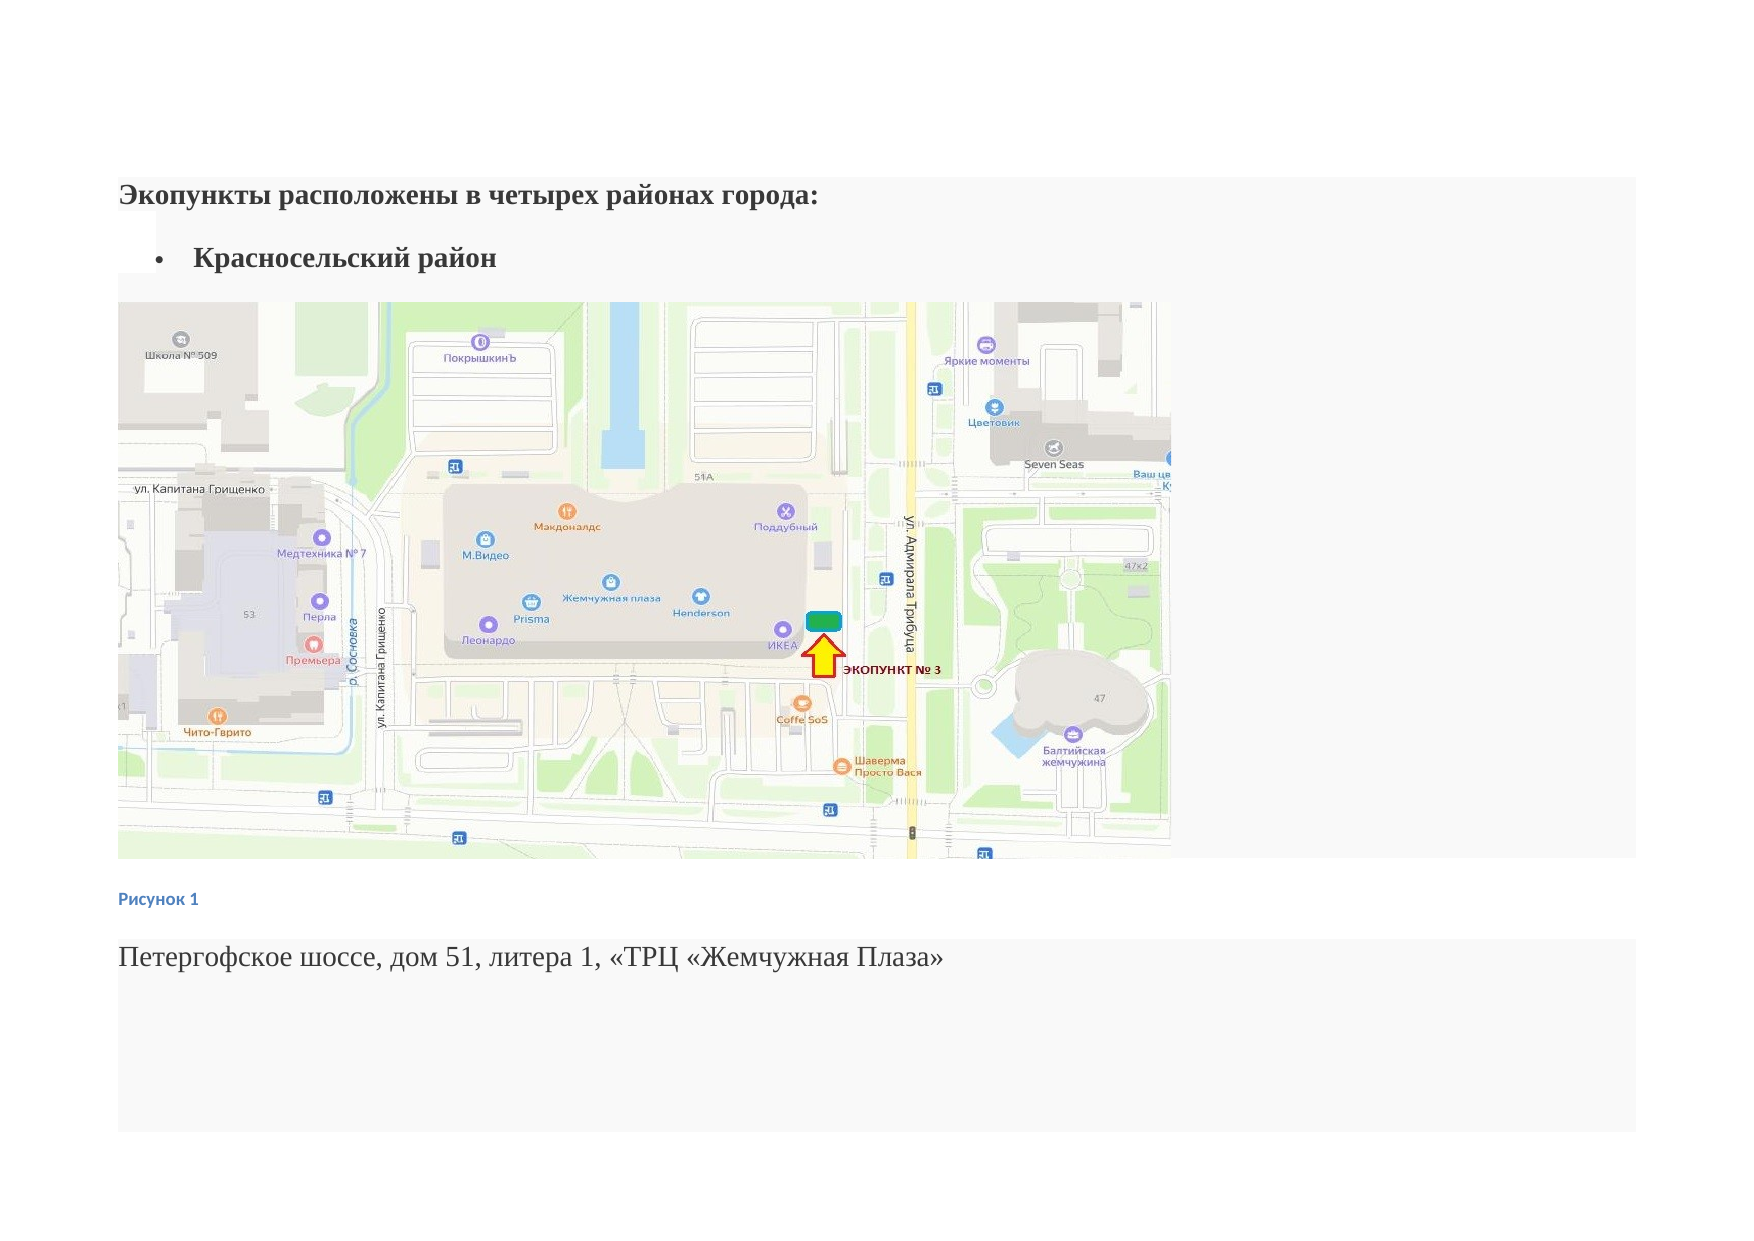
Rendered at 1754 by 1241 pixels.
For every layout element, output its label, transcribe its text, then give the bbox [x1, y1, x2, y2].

text Петергофское шоссе, дом 51, литера 1, «ТРЦ «Жемчужная Плаза» [118, 939, 1636, 973]
list Красносельский район [156, 240, 1636, 273]
picture [118, 302, 1172, 859]
text Экопункты расположены в четырех районах города: [118, 177, 1636, 211]
